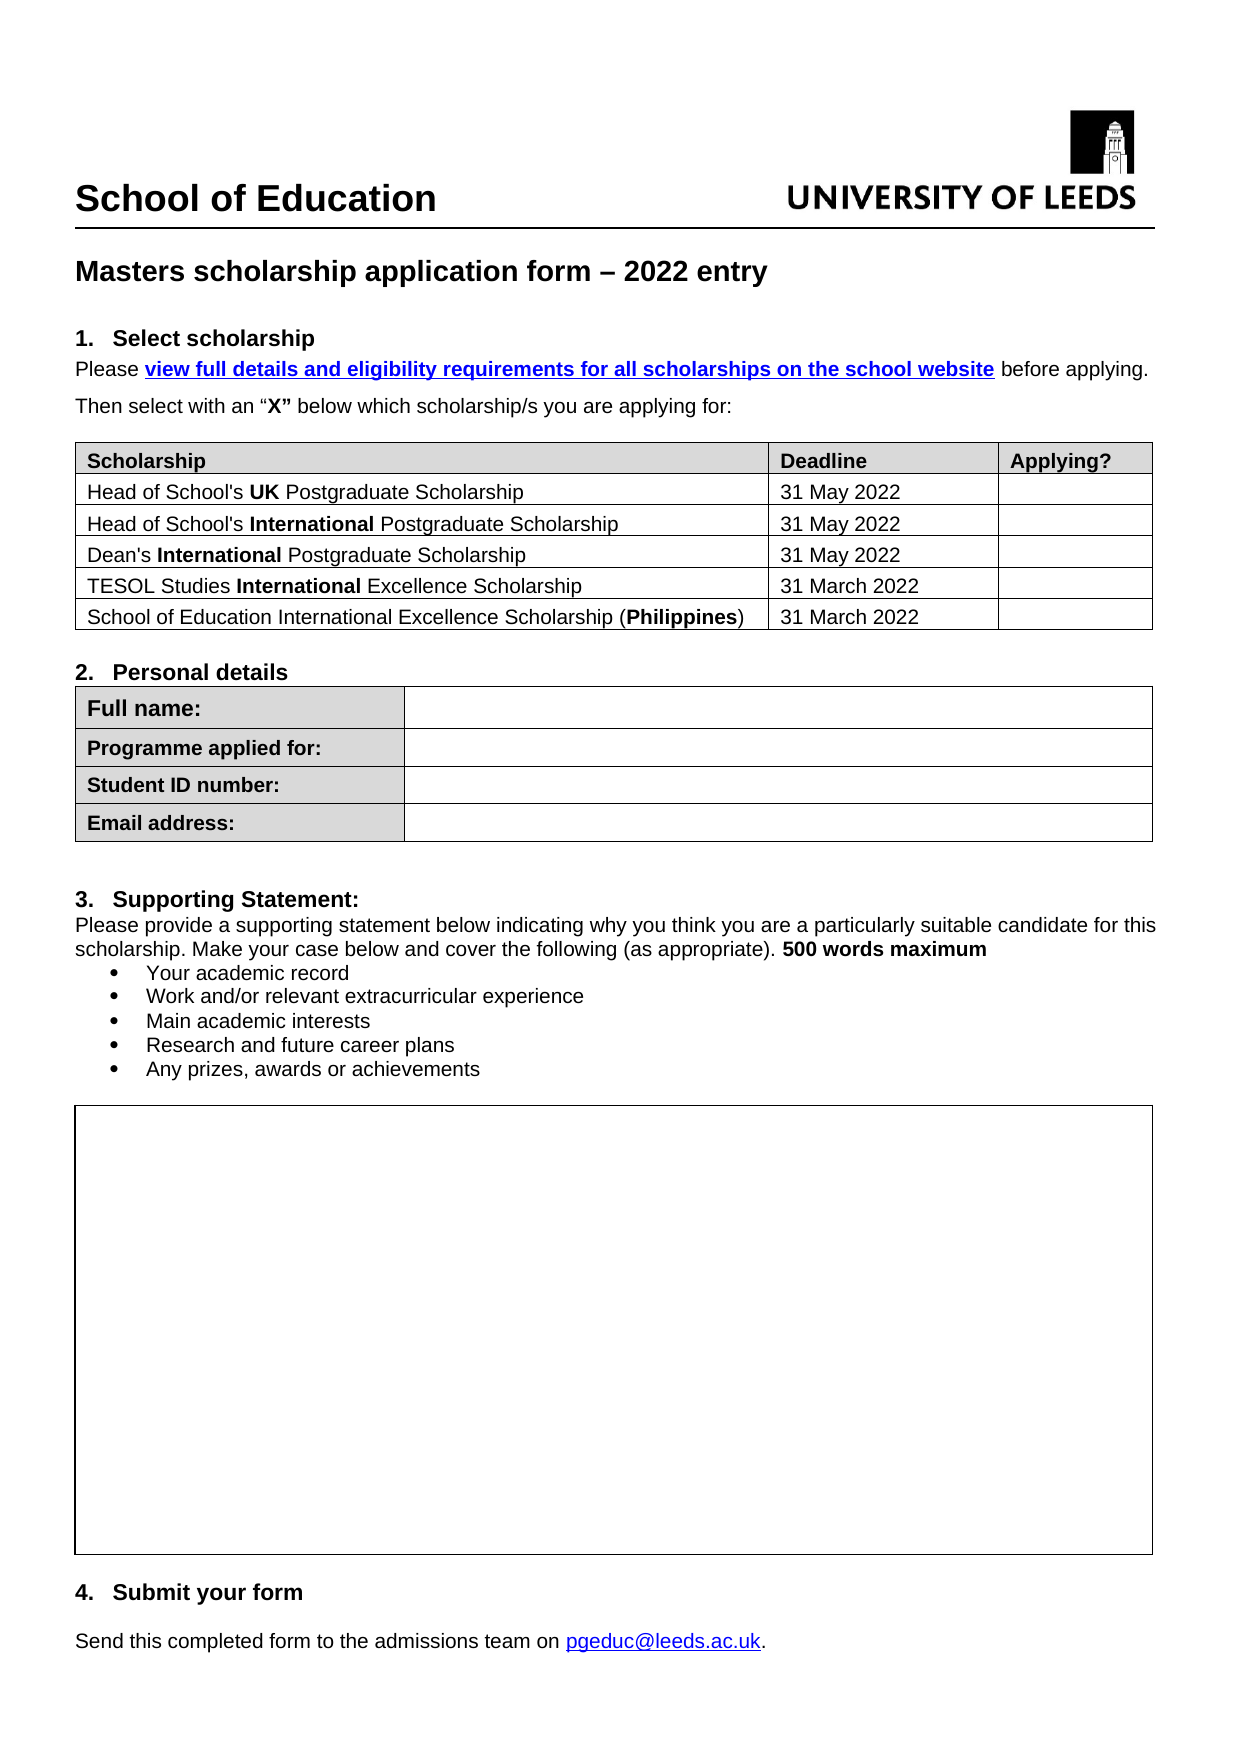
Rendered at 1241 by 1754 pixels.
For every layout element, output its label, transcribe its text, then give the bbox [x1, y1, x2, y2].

table_cell Student ID number: [76, 767, 404, 803]
table_header Applying? [999, 443, 1152, 473]
table_cell [999, 599, 1152, 629]
list Supporting Statement: [75, 886, 1165, 912]
table_cell School of Education International Excellence Scholarship (Philippines) [76, 599, 768, 629]
table_cell 31 May 2022 [769, 474, 998, 504]
list Research and future career plans [110, 1032, 1165, 1057]
list Your academic record [110, 960, 1165, 984]
table_cell 31 March 2022 [769, 568, 998, 598]
table_cell 31 May 2022 [769, 505, 998, 535]
table_cell [999, 474, 1152, 504]
table_cell 31 May 2022 [769, 536, 998, 567]
list Main academic interests [110, 1008, 1165, 1032]
text Then select with an “X” below which scholarship/s you are applying for: [75, 393, 1165, 442]
picture [758, 78, 1166, 241]
table_header Scholarship [76, 443, 768, 473]
table_cell [999, 505, 1152, 535]
table_header [76, 1106, 1152, 1554]
text Please provide a supporting statement below indicating why you think you are a particularly suitable candidate for this scholarship. Make your case below and cover the following (as appropriate). 500 words maximum [75, 912, 1165, 960]
list Work and/or relevant extracurricular experience [110, 984, 1165, 1008]
table_cell [999, 568, 1152, 598]
table_cell TESOL Studies International Excellence Scholarship [76, 568, 768, 598]
table_cell Head of School's International Postgraduate Scholarship [76, 505, 768, 535]
list Any prizes, awards or achievements [110, 1057, 1165, 1081]
list Select scholarship [75, 324, 1165, 351]
list Submit your form [75, 1579, 1165, 1605]
list Personal details [75, 659, 1165, 686]
table_cell [405, 729, 1152, 766]
table_cell [999, 536, 1152, 567]
text Send this completed form to the admissions team on pgeduc@leeds.ac.uk. [75, 1629, 1165, 1653]
text Please view full details and eligibility requirements for all scholarships on the school website before applying. [75, 357, 1165, 381]
table_header [405, 687, 1152, 728]
table_header Deadline [769, 443, 998, 473]
table_header Full name: [76, 687, 404, 728]
table_cell 31 March 2022 [769, 599, 998, 629]
table_cell Programme applied for: [76, 729, 404, 766]
text Masters scholarship application form – 2022 entry [75, 254, 1165, 312]
table_cell [405, 767, 1152, 803]
table_cell Email address: [76, 804, 404, 841]
table_cell [405, 804, 1152, 841]
table_cell Head of School's UK Postgraduate Scholarship [76, 474, 768, 504]
table_cell Dean's International Postgraduate Scholarship [76, 536, 768, 567]
